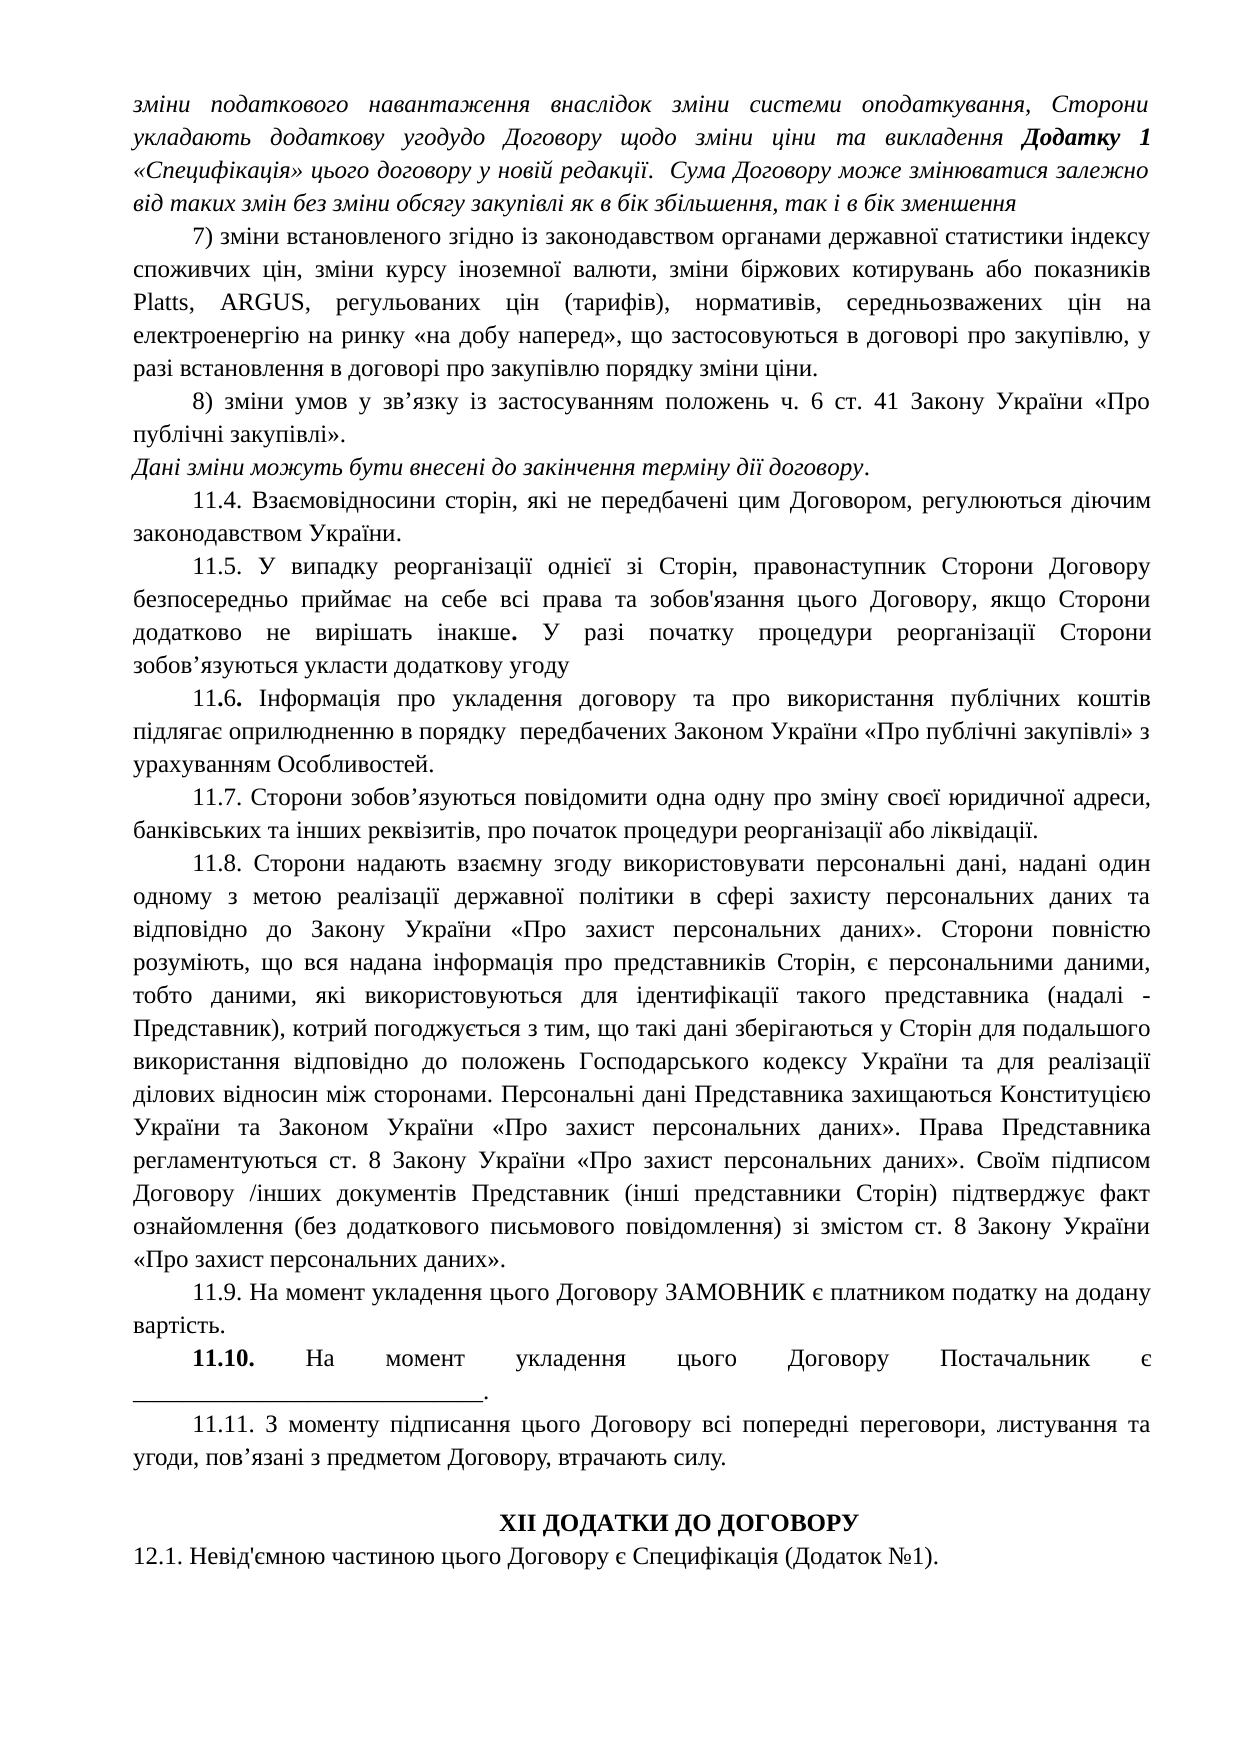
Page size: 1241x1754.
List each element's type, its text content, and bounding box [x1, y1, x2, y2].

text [133, 89, 1152, 216]
text Дані зміни можуть бути внесені до закінчення терміну дії договору. [133, 452, 1152, 481]
text 11.10. На момент укладення цього Договору Постачальник є ____________________________. [133, 1343, 1152, 1405]
text 7) зміни встановленого згідно із законодавством органами державної статистики індексу споживчих цін, зміни курсу іноземної валюти, зміни біржових котирувань або показників Platts, ARGUS, регульованих цін (тарифів), нормативів, середньозважених цін на електроенергію на ринку «на добу наперед», що застосовуються в договорі про закупівлю, у разі встановлення в договорі про закупівлю порядку зміни ціни. [133, 221, 1152, 382]
list 11.9. На момент укладення цього Договору ЗАМОВНИК є платником податку на додану вартість. [133, 1277, 1152, 1339]
text 12.1. Невід'ємною частиною цього Договору є Специфікація (Додаток №1). [133, 1541, 1152, 1569]
list 11.11. З моменту підписання цього Договору всі попередні переговори, листування та угоди, пов’язані з предметом Договору, втрачають силу. [133, 1409, 1152, 1471]
text 8) зміни умов у зв’язку із застосуванням положень ч. 6 ст. 41 Закону України «Про публічні закупівлі». [133, 386, 1152, 448]
text 11.5. У випадку реорганізації однієї зі Сторін, правонаступник Сторони Договору безпосередньо приймає на себе всі права та зобов'язання цього Договору, якщо Сторони додатково не вирішать інакше. У разі початку процедури реорганізації Сторони зобов’язуються укласти додаткову угоду [133, 551, 1152, 679]
text 11.4. Взаємовідносини сторін, які не передбачені цим Договором, регулюються діючим законодавством України. [133, 485, 1152, 547]
text 11.7. Сторони зобов’язуються повідомити одна одну про зміну своєї юридичної адреси, банківських та інших реквізитів, про початок процедури реорганізації або ліквідації. [133, 782, 1152, 844]
list 11.8. Сторони надають взаємну згоду використовувати персональні дані, надані один одному з метою реалізації державної політики в сфері захисту персональних даних та відповідно до Закону України «Про захист персональних даних». Сторони повністю розуміють, що вся надана інформація про представників Сторін, є персональними даними, тобто даними, які використовуються для ідентифікації такого представника (надалі - Представник), котрий погоджується з тим, що такі дані зберігаються у Сторін для подальшого використання відповідно до положень Господарського кодексу України та для реалізації ділових відносин між сторонами. Персональні дані Представника захищаються Конституцією України та Законом України «Про захист персональних даних». Права Представника регламентуються ст. 8 Закону України «Про захист персональних даних». Своїм підписом Договору /інших документів Представник (інші представники Сторін) підтверджує факт ознайомлення (без додаткового письмового повідомлення) зі змістом ст. 8 Закону України «Про захист персональних даних». [133, 848, 1152, 1273]
text 11.6. Інформація про укладення договору та про використання публічних коштів підлягає оприлюдненню в порядку передбачених Законом України «Про публічні закупівлі» з урахуванням Особливостей. [133, 683, 1152, 778]
text XII ДОДАТКИ ДО ДОГОВОРУ [133, 1508, 1152, 1536]
